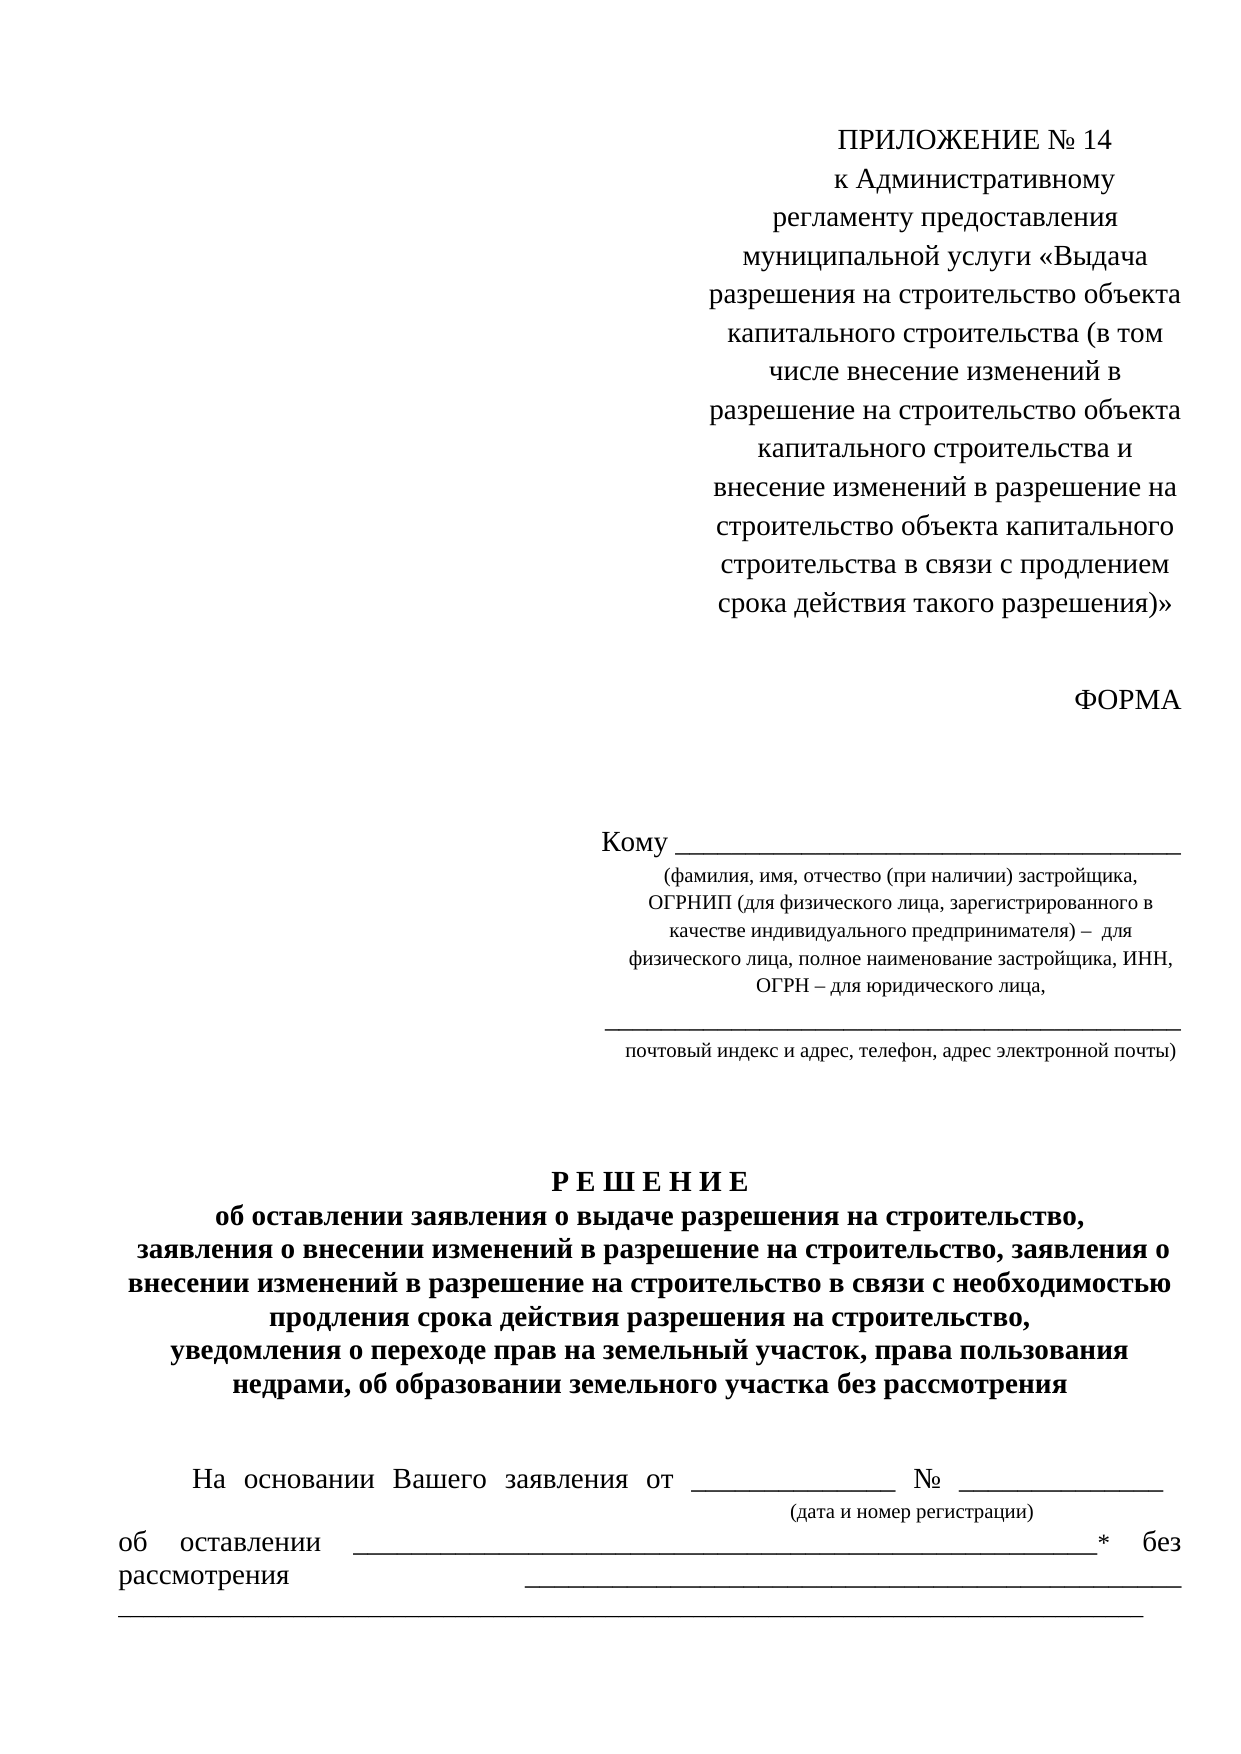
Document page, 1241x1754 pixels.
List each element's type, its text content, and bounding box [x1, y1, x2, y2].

text ФОРМА [709, 682, 1181, 715]
text (фамилия, имя, отчество (при наличии) застройщика, ОГРНИП (для физического лица, зарегистрированного в качестве индивидуального предпринимателя) – для физического лица, полное наименование застройщика, ИНН, ОГРН – для юридического лица, [620, 863, 1181, 997]
text заявления о внесении изменений в разрешение на строительство, заявления о внесении изменений в разрешение на строительство в связи с необходимостью продления срока действия разрешения на строительство, [118, 1232, 1181, 1332]
text Р Е Ш Е Н И Е об оставлении заявления о выдаче разрешения на строительство, [118, 1164, 1181, 1232]
text об оставлении ___________________________________________________* без рассмотрения _____________________________________________ __________________________________________________________________________________ [118, 1524, 1181, 1620]
text уведомления о переходе прав на земельный участок, права пользования недрами, об образовании земельного участка без рассмотрения [118, 1332, 1181, 1399]
text На основании Вашего заявления от ______________ № ______________ (дата и номер регистрации) [118, 1462, 1181, 1524]
text почтовый индекс и адрес, телефон, адрес электронной почты) [620, 1038, 1181, 1062]
text к Административному регламенту предоставления муниципальной услуги «Выдача разрешения на строительство объекта капитального строительства (в том числе внесение изменений в разрешение на строительство объекта капитального строительства и внесение изменений в разрешение на строительство объекта капитального строительства в связи с продлением срока действия такого разрешения)» [709, 161, 1181, 618]
text Кому ____________________________________ [118, 824, 1181, 858]
text _________________________________________ [118, 1001, 1181, 1033]
text ПРИЛОЖЕНИЕ № 14 [709, 122, 1181, 156]
